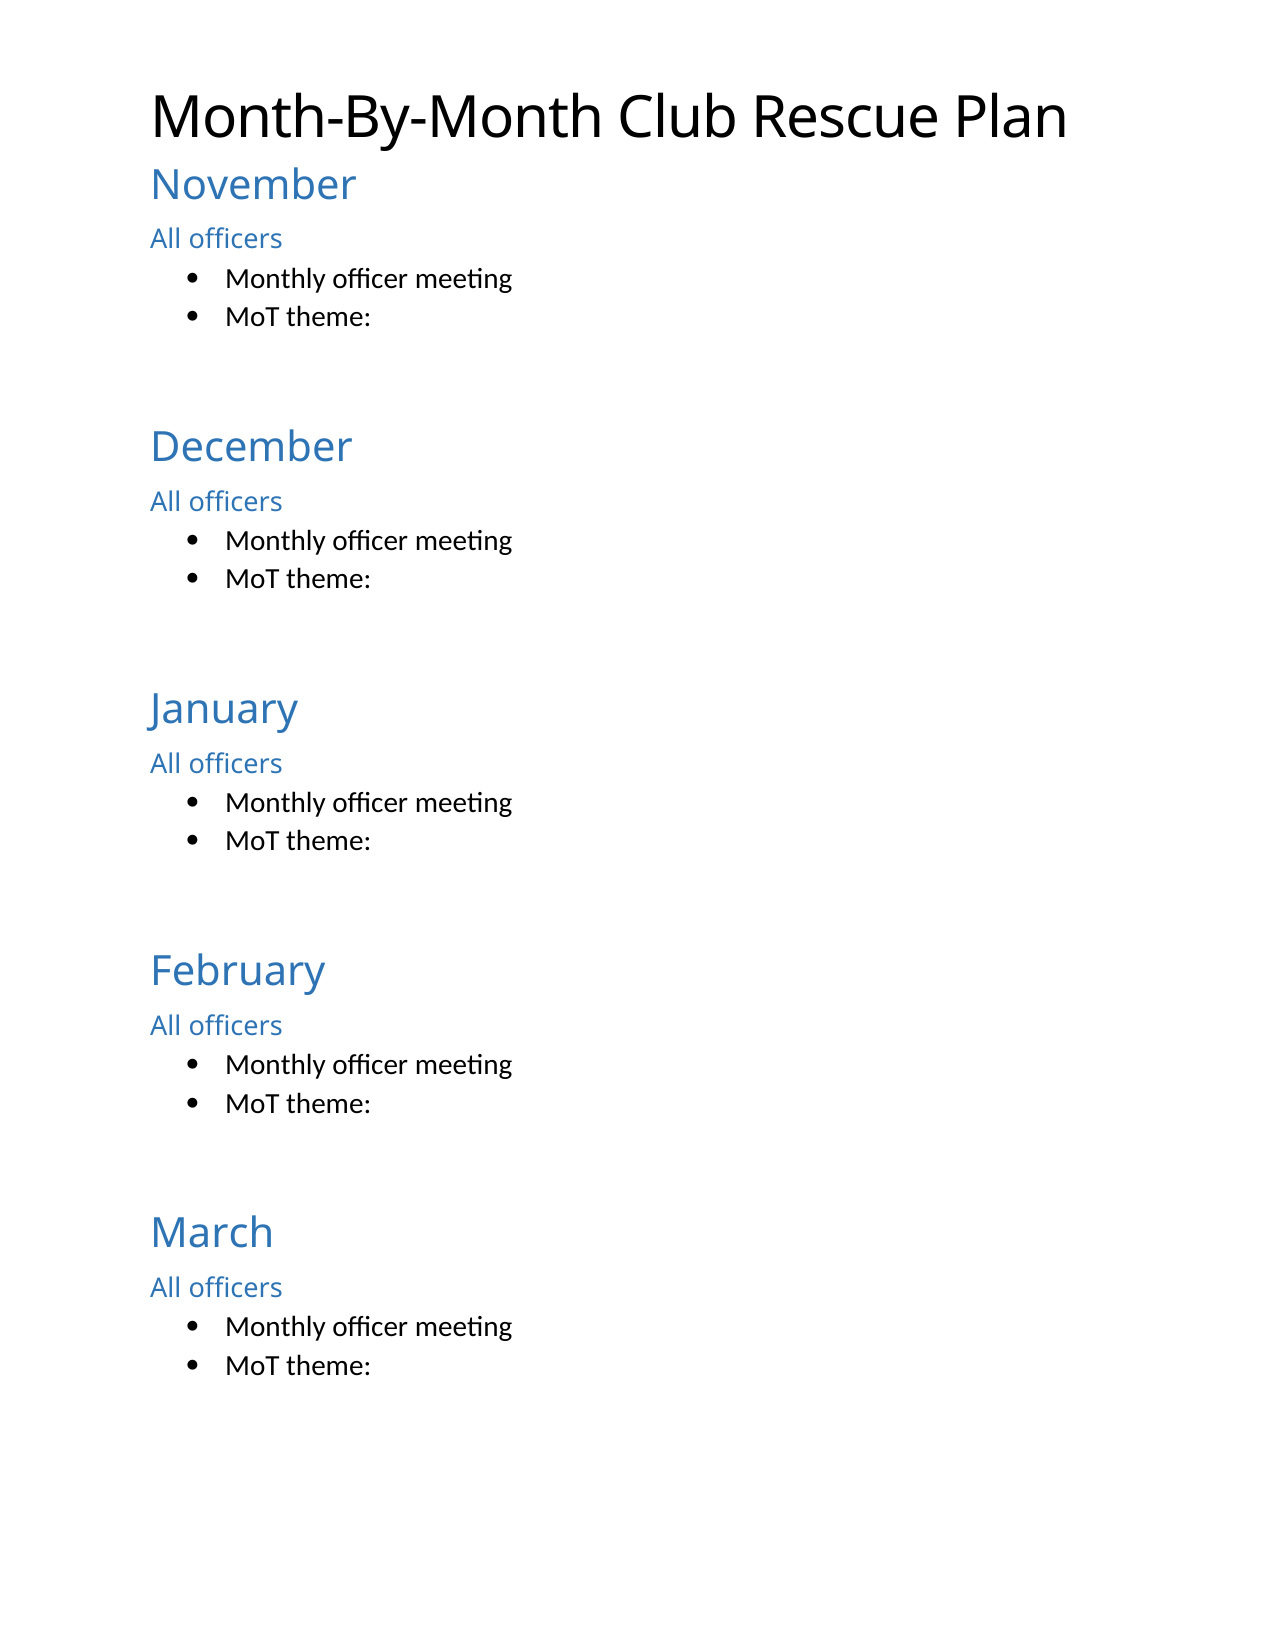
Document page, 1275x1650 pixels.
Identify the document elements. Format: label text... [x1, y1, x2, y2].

list Monthly officer meeting [187, 522, 1125, 557]
subtitle February [150, 941, 1125, 998]
subtitle January [150, 679, 1125, 736]
list MoT theme: [187, 298, 1125, 334]
subtitle March [150, 1203, 1125, 1260]
list MoT theme: [187, 560, 1125, 596]
subtitle All officers [150, 220, 1125, 257]
list MoT theme: [187, 1085, 1125, 1120]
subtitle December [150, 417, 1125, 473]
list Monthly officer meeting [187, 260, 1125, 295]
subtitle All officers [150, 744, 1125, 781]
subtitle All officers [150, 1269, 1125, 1306]
list Monthly officer meeting [187, 1308, 1125, 1344]
list MoT theme: [187, 822, 1125, 858]
list MoT theme: [187, 1347, 1125, 1382]
subtitle November [150, 154, 1125, 211]
list Monthly officer meeting [187, 1046, 1125, 1082]
list Monthly officer meeting [187, 784, 1125, 820]
subtitle All officers [150, 1006, 1125, 1043]
subtitle All officers [150, 482, 1125, 519]
